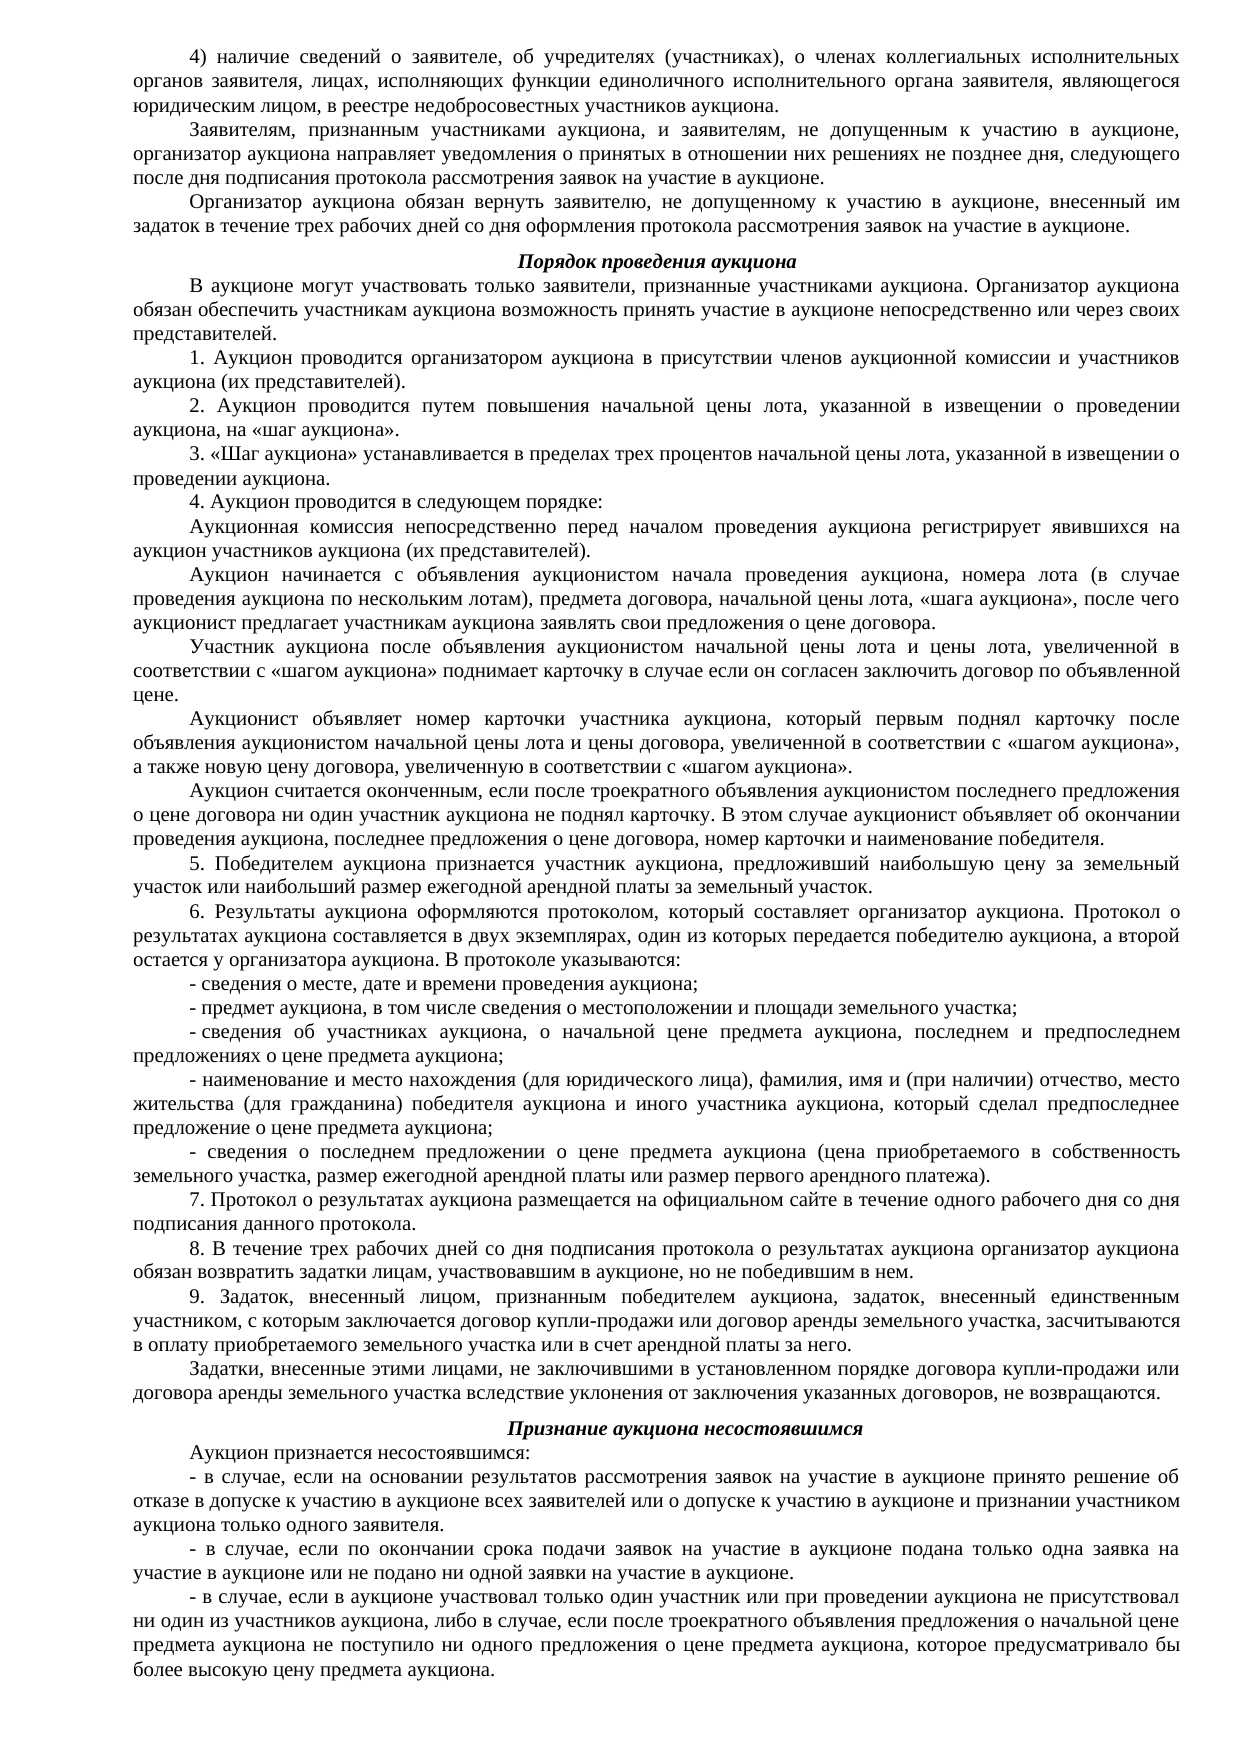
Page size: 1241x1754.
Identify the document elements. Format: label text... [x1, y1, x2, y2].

text Аукцион признается несостоявшимся: [133, 1440, 1181, 1464]
text Задатки, внесенные этими лицами, не заключившими в установленном порядке договора купли-продажи или договора аренды земельного участка вследствие уклонения от заключения указанных договоров, не возвращаются. [133, 1356, 1181, 1404]
text 1. Аукцион проводится организатором аукциона в присутствии членов аукционной комиссии и участников аукциона (их представителей). [133, 345, 1181, 393]
text Аукционист объявляет номер карточки участника аукциона, который первым поднял карточку после объявления аукционистом начальной цены лота и цены договора, увеличенной в соответствии с «шагом аукциона», а также новую цену договора, увеличенную в соответствии с «шагом аукциона». [133, 706, 1181, 778]
text Признание аукциона несостоявшимся [133, 1416, 1181, 1440]
text Организатор аукциона обязан вернуть заявителю, не допущенному к участию в аукционе, внесенный им задаток в течение трех рабочих дней со дня оформления протокола рассмотрения заявок на участие в аукционе. [133, 189, 1181, 237]
text 2. Аукцион проводится путем повышения начальной цены лота, указанной в извещении о проведении аукциона, на «шаг аукциона». [133, 393, 1181, 441]
text - сведения об участниках аукциона, о начальной цене предмета аукциона, последнем и предпоследнем предложениях о цене предмета аукциона; [133, 1019, 1181, 1067]
text 6. Результаты аукциона оформляются протоколом, который составляет организатор аукциона. Протокол о результатах аукциона составляется в двух экземплярах, один из которых передается победителю аукциона, а второй остается у организатора аукциона. В протоколе указываются: [133, 898, 1181, 971]
text 4) наличие сведений о заявителе, об учредителях (участниках), о членах коллегиальных исполнительных органов заявителя, лицах, исполняющих функции единоличного исполнительного органа заявителя, являющегося юридическим лицом, в реестре недобросовестных участников аукциона. [133, 44, 1181, 117]
text В аукционе могут участвовать только заявители, признанные участниками аукциона. Организатор аукциона обязан обеспечить участникам аукциона возможность принять участие в аукционе непосредственно или через своих представителей. [133, 273, 1181, 345]
text 4. Аукцион проводится в следующем порядке: [133, 489, 1181, 513]
text Заявителям, признанным участниками аукциона, и заявителям, не допущенным к участию в аукционе, организатор аукциона направляет уведомления о принятых в отношении них решениях не позднее дня, следующего после дня подписания протокола рассмотрения заявок на участие в аукционе. [133, 117, 1181, 189]
text - в случае, если на основании результатов рассмотрения заявок на участие в аукционе принято решение об отказе в допуске к участию в аукционе всех заявителей или о допуске к участию в аукционе и признании участником аукциона только одного заявителя. [133, 1464, 1181, 1536]
text - сведения о месте, дате и времени проведения аукциона; [133, 971, 1181, 995]
text 5. Победителем аукциона признается участник аукциона, предложивший наибольшую цену за земельный участок или наибольший размер ежегодной арендной платы за земельный участок. [133, 850, 1181, 898]
text - наименование и место нахождения (для юридического лица), фамилия, имя и (при наличии) отчество, место жительства (для гражданина) победителя аукциона и иного участника аукциона, который сделал предпоследнее предложение о цене предмета аукциона; [133, 1067, 1181, 1139]
text Аукцион считается оконченным, если после троекратного объявления аукционистом последнего предложения о цене договора ни один участник аукциона не поднял карточку. В этом случае аукционист объявляет об окончании проведения аукциона, последнее предложения о цене договора, номер карточки и наименование победителя. [133, 778, 1181, 850]
text Участник аукциона после объявления аукционистом начальной цены лота и цены лота, увеличенной в соответствии с «шагом аукциона» поднимает карточку в случае если он согласен заключить договор по объявленной цене. [133, 634, 1181, 706]
text 9. Задаток, внесенный лицом, признанным победителем аукциона, задаток, внесенный единственным участником, с которым заключается договор купли-продажи или договор аренды земельного участка, засчитываются в оплату приобретаемого земельного участка или в счет арендной платы за него. [133, 1283, 1181, 1356]
text 8. В течение трех рабочих дней со дня подписания протокола о результатах аукциона организатор аукциона обязан возвратить задатки лицам, участвовавшим в аукционе, но не победившим в нем. [133, 1235, 1181, 1283]
text Аукцион начинается с объявления аукционистом начала проведения аукциона, номера лота (в случае проведения аукциона по нескольким лотам), предмета договора, начальной цены лота, «шага аукциона», после чего аукционист предлагает участникам аукциона заявлять свои предложения о цене договора. [133, 562, 1181, 634]
text - предмет аукциона, в том числе сведения о местоположении и площади земельного участка; [133, 995, 1181, 1019]
text Порядок проведения аукциона [133, 249, 1181, 273]
text Аукционная комиссия непосредственно перед началом проведения аукциона регистрирует явившихся на аукцион участников аукциона (их представителей). [133, 513, 1181, 562]
text - в случае, если по окончании срока подачи заявок на участие в аукционе подана только одна заявка на участие в аукционе или не подано ни одной заявки на участие в аукционе. [133, 1536, 1181, 1584]
text 7. Протокол о результатах аукциона размещается на официальном сайте в течение одного рабочего дня со дня подписания данного протокола. [133, 1187, 1181, 1235]
text 3. «Шаг аукциона» устанавливается в пределах трех процентов начальной цены лота, указанной в извещении о проведении аукциона. [133, 441, 1181, 489]
text - в случае, если в аукционе участвовал только один участник или при проведении аукциона не присутствовал ни один из участников аукциона, либо в случае, если после троекратного объявления предложения о начальной цене предмета аукциона не поступило ни одного предложения о цене предмета аукциона, которое предусматривало бы более высокую цену предмета аукциона. [133, 1584, 1181, 1681]
text - сведения о последнем предложении о цене предмета аукциона (цена приобретаемого в собственность земельного участка, размер ежегодной арендной платы или размер первого арендного платежа). [133, 1139, 1181, 1187]
